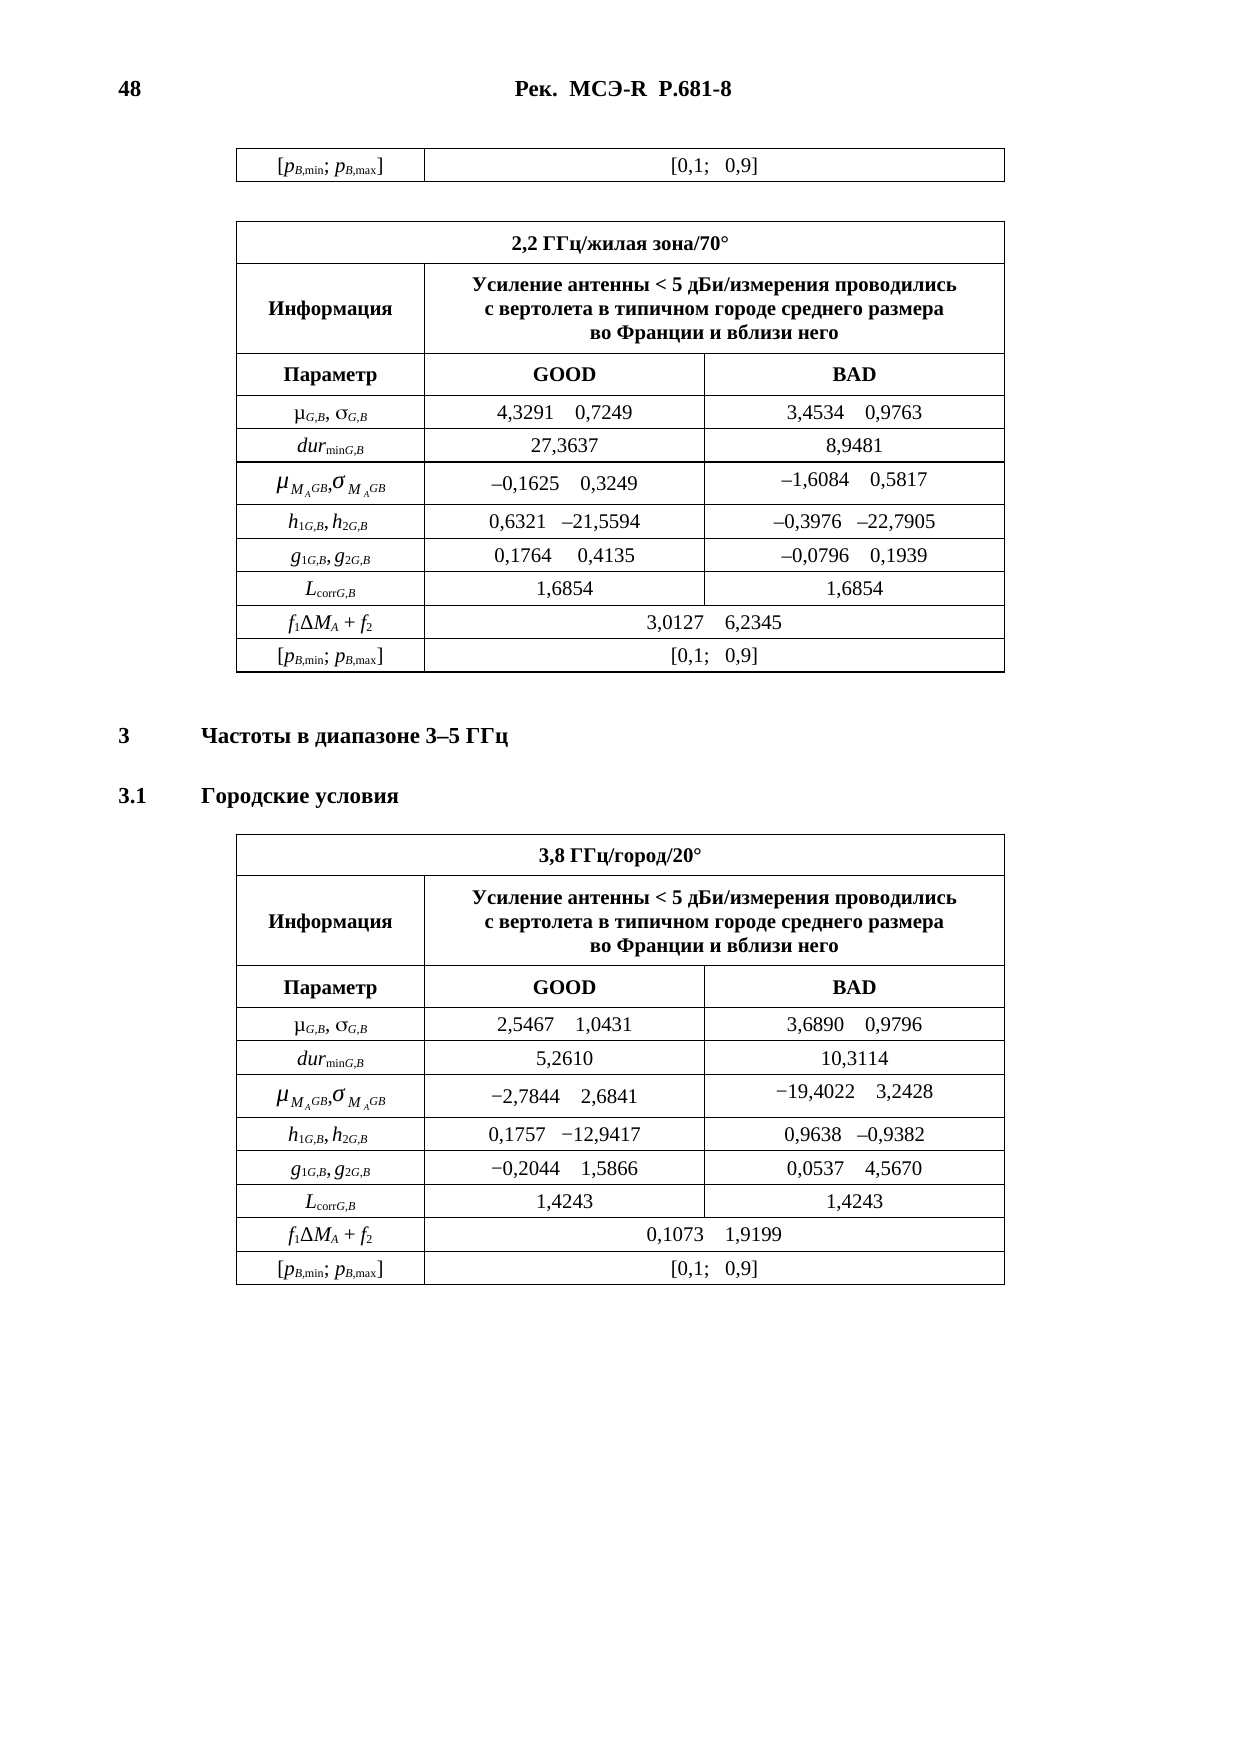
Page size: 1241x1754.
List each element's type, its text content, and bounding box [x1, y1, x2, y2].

table_cell 0,9638 –0,9382 [705, 1118, 1004, 1150]
table_cell Информация [237, 264, 424, 353]
table_cell Параметр [237, 354, 424, 394]
table_cell 5,2610 [425, 1041, 704, 1074]
table_cell 0,6321 –21,5594 [425, 505, 704, 538]
table_cell 3,6890 0,9796 [705, 1008, 1004, 1040]
table_cell 0,0537 4,5670 [705, 1151, 1004, 1184]
table_cell Информация [237, 876, 424, 965]
table_header 3,8 ГГц/город/20° [237, 835, 1004, 875]
table_cell 10,3114 [705, 1041, 1004, 1074]
subtitle 3 Частоты в диапазоне 3–5 ГГц [118, 722, 1122, 749]
subtitle 3.1 Городские условия [118, 782, 1122, 808]
table_cell BAD [705, 966, 1004, 1007]
table_cell 1,4243 [425, 1185, 704, 1217]
table_cell 1,4243 [705, 1185, 1004, 1217]
table_cell durminG,B [237, 1041, 424, 1074]
table_cell −19,4022 3,2428 [705, 1075, 1004, 1117]
table_cell 3,4534 0,9763 [705, 396, 1004, 428]
table_cell [pB,min; pB,max] [237, 1252, 424, 1284]
table_cell GOOD [425, 354, 704, 394]
table_cell 0,1073 1,9199 [425, 1218, 1004, 1251]
table_cell h1G,B, h2G,B [237, 505, 424, 538]
table_cell Параметр [237, 966, 424, 1007]
table_cell f1ΔMA + f2 [237, 1218, 424, 1251]
table_cell h1G,B, h2G,B [237, 1118, 424, 1150]
table_cell 0,1764 0,4135 [425, 539, 704, 571]
table_cell –1,6084 0,5817 [705, 463, 1004, 504]
table_cell GB,GB [237, 463, 424, 504]
table_cell GB,GB [237, 1075, 424, 1117]
table_cell 4,3291 0,7249 [425, 396, 704, 428]
table_header 2,2 ГГц/жилая зона/70° [237, 222, 1004, 263]
table_cell 27,3637 [425, 429, 704, 461]
table_cell −2,7844 2,6841 [425, 1075, 704, 1117]
table_cell g1G,B, g2G,B [237, 1151, 424, 1184]
table_cell LcorrG,B [237, 1185, 424, 1217]
table_cell Усиление антенны < 5 дБи/измерения проводились с вертолета в типичном городе среднего размера во Франции и вблизи него [425, 264, 1004, 353]
table_cell –0,1625 0,3249 [425, 463, 704, 504]
table_cell 1,6854 [425, 572, 704, 604]
table_cell durminG,B [237, 429, 424, 461]
table_cell µG,B, G,B [237, 1008, 424, 1040]
table_cell f1ΔMA + f2 [237, 606, 424, 638]
table_cell 2,5467 1,0431 [425, 1008, 704, 1040]
table_cell BAD [705, 354, 1004, 394]
table_cell 3,0127 6,2345 [425, 606, 1004, 638]
table_cell 8,9481 [705, 429, 1004, 461]
table_cell [0,1; 0,9] [425, 149, 1004, 181]
table_cell [0,1; 0,9] [425, 639, 1004, 671]
table_cell LcorrG,B [237, 572, 424, 604]
table_cell GOOD [425, 966, 704, 1007]
table_cell [0,1; 0,9] [425, 1252, 1004, 1284]
table_cell −0,2044 1,5866 [425, 1151, 704, 1184]
table_cell 1,6854 [705, 572, 1004, 604]
table_cell µG,B, G,B [237, 396, 424, 428]
table_cell –0,3976 –22,7905 [705, 505, 1004, 538]
table_cell Усиление антенны < 5 дБи/измерения проводились с вертолета в типичном городе среднего размера во Франции и вблизи него [425, 876, 1004, 965]
table_cell g1G,B, g2G,B [237, 539, 424, 571]
table_cell [pB,min; pB,max] [237, 149, 424, 181]
table_cell [pB,min; pB,max] [237, 639, 424, 671]
table_cell 0,1757 −12,9417 [425, 1118, 704, 1150]
table_cell –0,0796 0,1939 [705, 539, 1004, 571]
